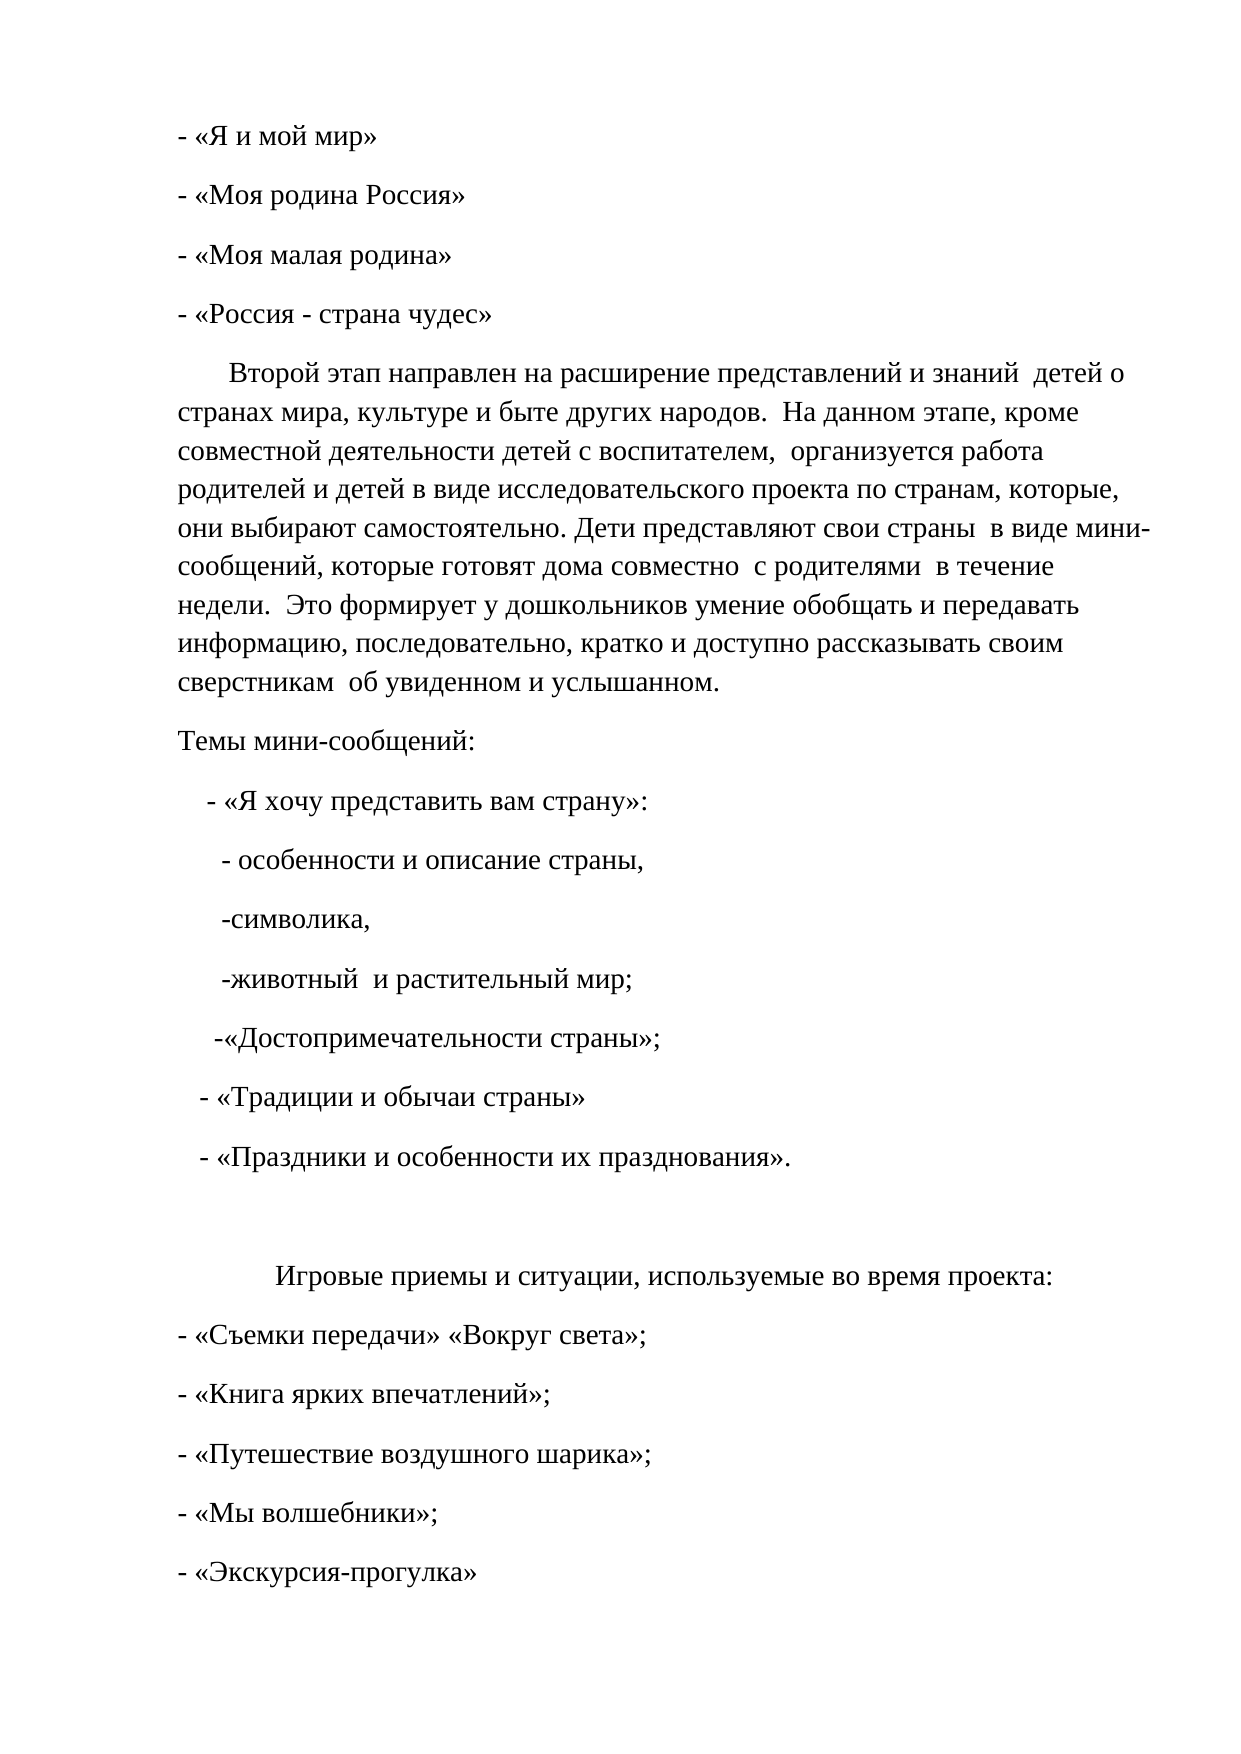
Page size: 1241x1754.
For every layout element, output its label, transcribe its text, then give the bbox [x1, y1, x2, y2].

text - «Путешествие воздушного шарика»; [177, 1436, 1152, 1469]
text - особенности и описание страны, [177, 842, 1152, 876]
text - «Моя родина Россия» [177, 177, 1152, 211]
text - «Традиции и обычаи страны» [177, 1079, 1152, 1113]
text - «Книга ярких впечатлений»; [177, 1376, 1152, 1410]
text Игровые приемы и ситуации, используемые во время проекта: [177, 1258, 1152, 1291]
text -«Достопримечательности страны»; [177, 1020, 1152, 1054]
text Темы мини-сообщений: [177, 723, 1152, 757]
text - «Экскурсия-прогулка» [177, 1554, 1152, 1588]
text -животный и растительный мир; [177, 961, 1152, 994]
text - «Моя малая родина» [177, 237, 1152, 270]
text - «Мы волшебники»; [177, 1495, 1152, 1529]
text - «Я и мой мир» [177, 118, 1152, 152]
text -символика, [177, 901, 1152, 935]
text - «Россия - страна чудес» [177, 296, 1152, 330]
text - «Съемки передачи» «Вокруг света»; [177, 1317, 1152, 1351]
text - «Праздники и особенности их празднования». [177, 1139, 1152, 1172]
text Второй этап направлен на расширение представлений и знаний детей о странах мира, культуре и быте других народов. На данном этапе, кроме совместной деятельности детей с воспитателем, организуется работа родителей и детей в виде исследовательского проекта по странам, которые, они выбирают самостоятельно. Дети представляют свои страны в виде мини-сообщений, которые готовят дома совместно с родителями в течение недели. Это формирует у дошкольников умение обобщать и передавать информацию, последовательно, кратко и доступно рассказывать своим сверстникам об увиденном и услышанном. [177, 356, 1152, 697]
text - «Я хочу представить вам страну»: [177, 783, 1152, 816]
